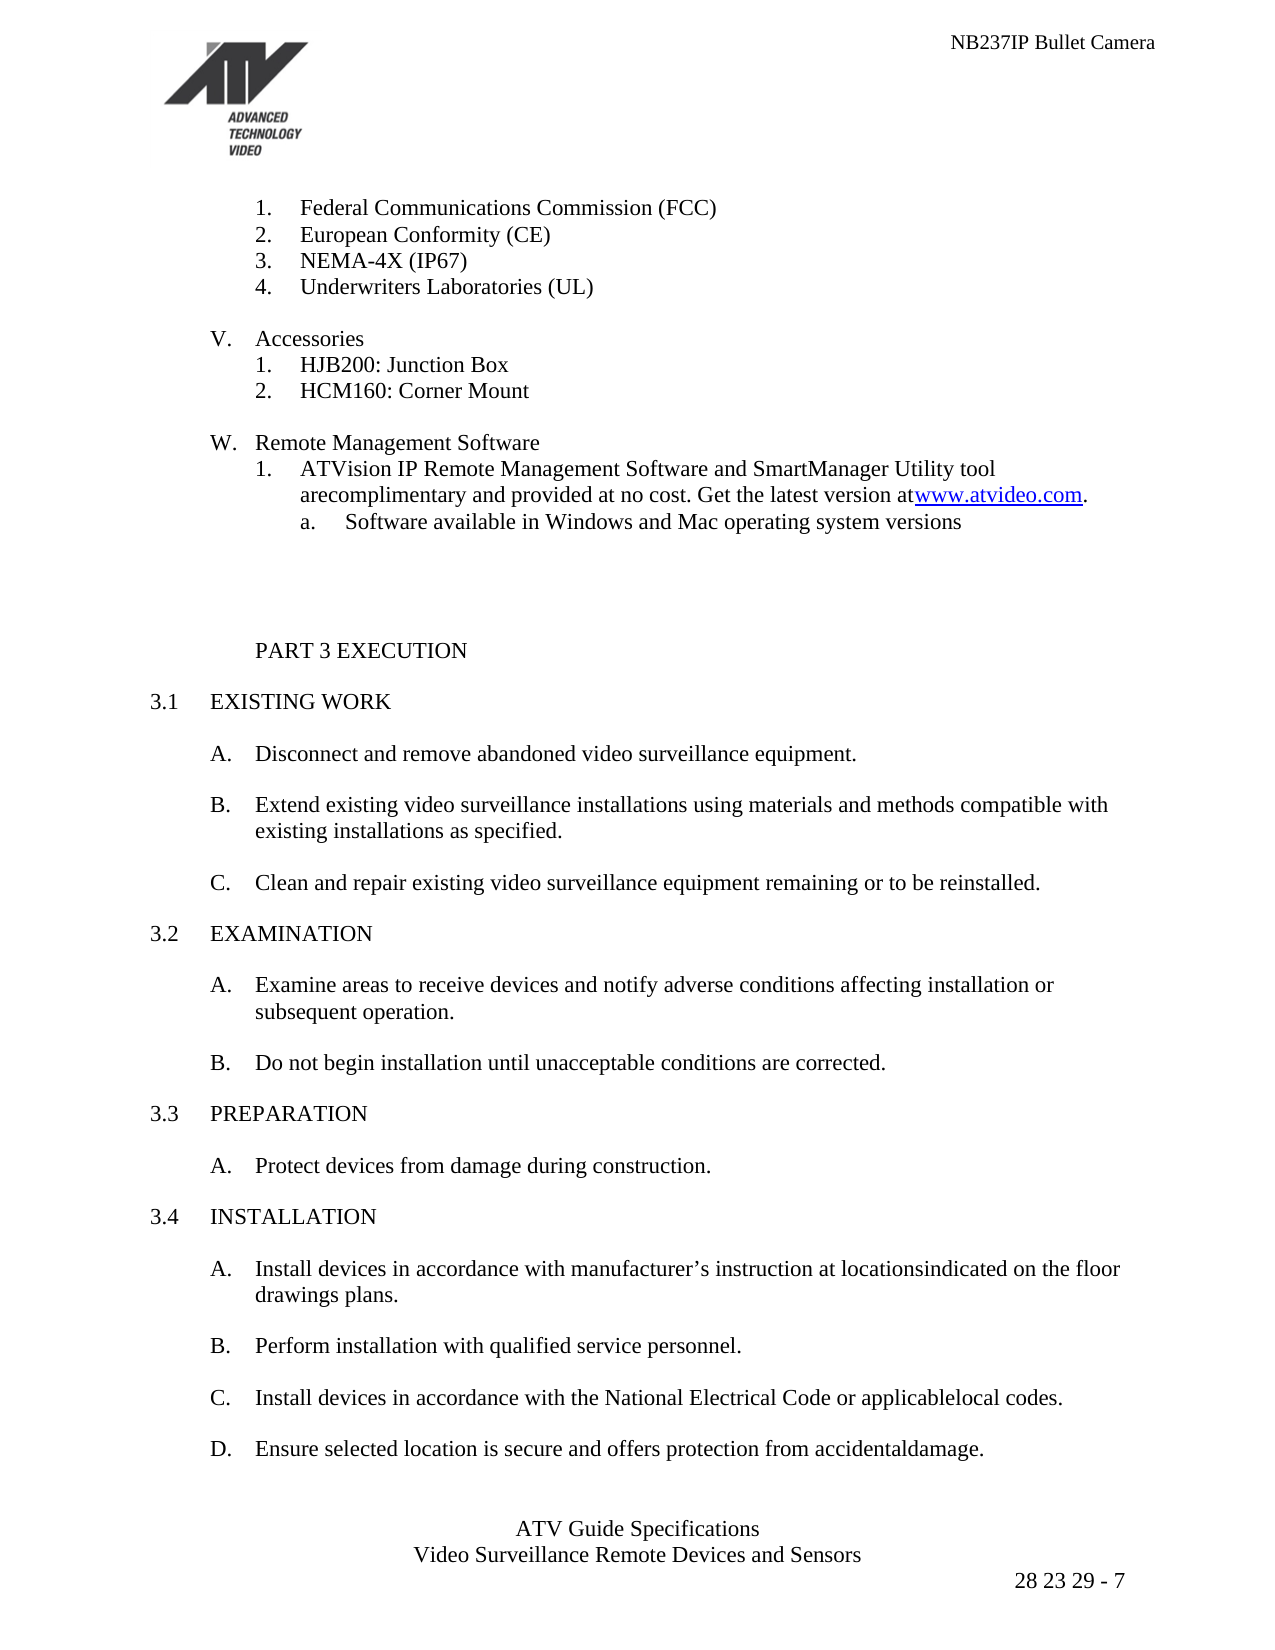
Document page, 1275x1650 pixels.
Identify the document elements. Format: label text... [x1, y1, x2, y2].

text Install devices in accordance with the National Electrical Code or applicablelocal codes. [210, 1384, 1155, 1410]
text European Conformity (CE) [255, 221, 1155, 247]
text EXECUTION [255, 637, 1155, 663]
text HCM160: Corner Mount [255, 377, 1155, 404]
text Remote Management Software [210, 429, 1155, 455]
text ATVision IP Remote Management Software and SmartManager Utility tool arecomplimentary and provided at no cost. Get the latest version atwww.atvideo.com. [255, 455, 1155, 508]
text NEMA-4X (IP67) [255, 247, 1155, 273]
text Ensure selected location is secure and offers protection from accidentaldamage. [210, 1435, 1155, 1461]
text Accessories [210, 325, 1155, 351]
text Protect devices from damage during construction. [210, 1152, 1155, 1178]
text HJB200: Junction Box [255, 351, 1155, 377]
text Clean and repair existing video surveillance equipment remaining or to be reinstalled. [210, 869, 1155, 895]
text PREPARATION [150, 1101, 1155, 1127]
text EXISTING WORK [150, 688, 1155, 715]
text Disconnect and remove abandoned video surveillance equipment. [210, 740, 1155, 766]
picture [150, 30, 322, 168]
text Examine areas to receive devices and notify adverse conditions affecting installation or subsequent operation. [210, 971, 1155, 1024]
text Do not begin installation until unacceptable conditions are corrected. [210, 1049, 1155, 1076]
text Perform installation with qualified service personnel. [210, 1332, 1155, 1359]
text Install devices in accordance with manufacturer’s instruction at locationsindicated on the floor drawings plans. [210, 1254, 1155, 1307]
text Federal Communications Commission (FCC) [255, 194, 1155, 221]
text Software available in Windows and Mac operating system versions [300, 508, 1155, 534]
text Extend existing video surveillance installations using materials and methods compatible with existing installations as specified. [210, 791, 1155, 844]
text EXAMINATION [150, 920, 1155, 946]
text INSTALLATION [150, 1203, 1155, 1229]
text Underwriters Laboratories (UL) [255, 273, 1155, 300]
